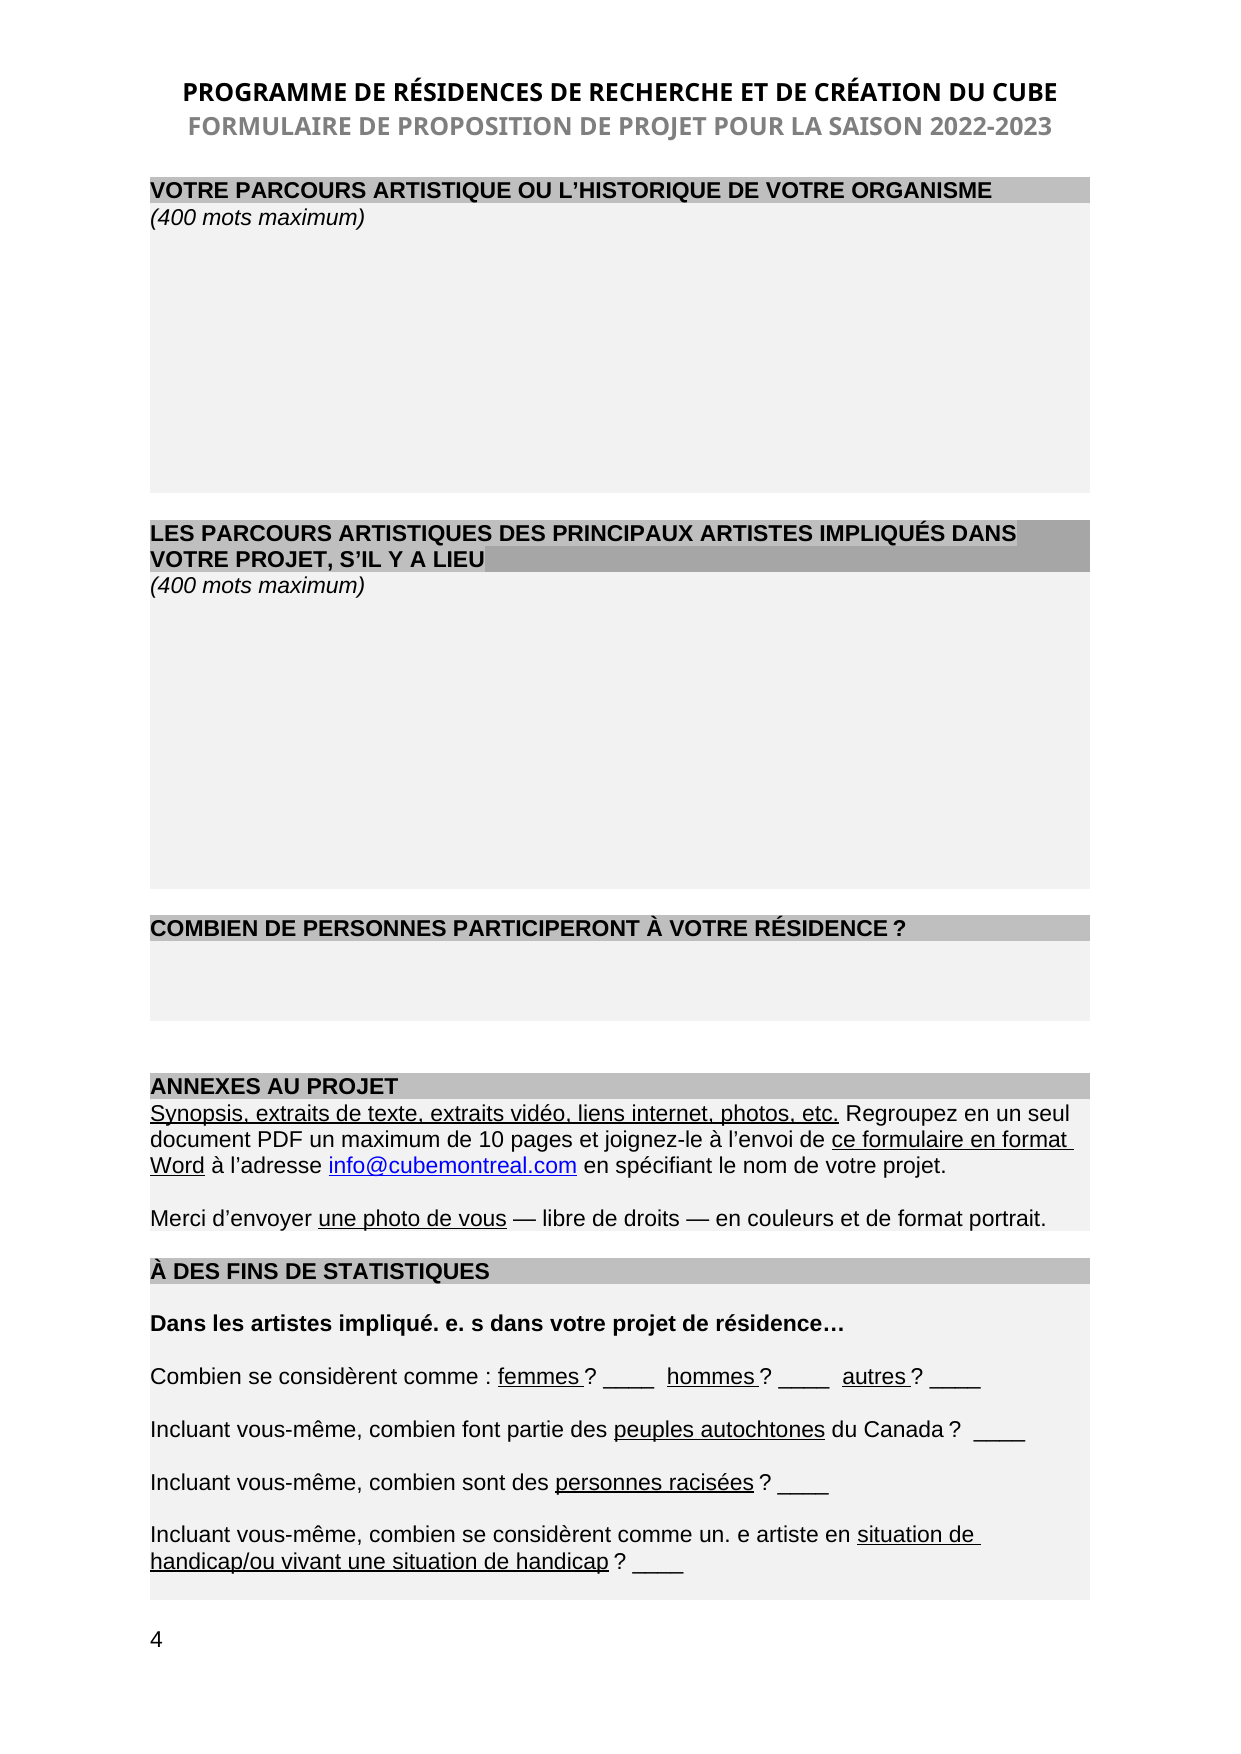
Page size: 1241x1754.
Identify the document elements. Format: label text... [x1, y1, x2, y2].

text À DES FINS DE STATISTIQUES [150, 1258, 1090, 1284]
text Synopsis, extraits de texte, extraits vidéo, liens internet, photos, etc. Regroupez en un seul document PDF un maximum de 10 pages et joignez-le à l’envoi de ce formulaire en format Word à l’adresse info@cubemontreal.com en spécifiant le nom de votre projet. [150, 1099, 1090, 1179]
text ANNEXES AU PROJET [150, 1073, 1090, 1099]
text Dans les artistes impliqué. e. s dans votre projet de résidence… [150, 1310, 1090, 1337]
text COMBIEN DE PERSONNES PARTICIPERONT À VOTRE RÉSIDENCE ? [150, 915, 1090, 941]
text Incluant vous-même, combien font partie des peuples autochtones du Canada ? ____ [150, 1416, 1090, 1442]
text Merci d’envoyer une photo de vous — libre de droits — en couleurs et de format portrait. [150, 1205, 1090, 1231]
text Combien se considèrent comme : femmes ? ____ hommes ? ____ autres ? ____ [150, 1363, 1090, 1389]
text Incluant vous-même, combien sont des personnes racisées ? ____ [150, 1468, 1090, 1495]
text Incluant vous-même, combien se considèrent comme un. e artiste en situation de handicap/ou vivant une situation de handicap ? ____ [150, 1521, 1090, 1574]
text VOTRE PARCOURS ARTISTIQUE OU L’HISTORIQUE DE VOTRE ORGANISME [150, 177, 1090, 203]
text (400 mots maximum) [150, 572, 1090, 599]
text (400 mots maximum) [150, 203, 1090, 230]
text LES PARCOURS ARTISTIQUES DES PRINCIPAUX ARTISTES IMPLIQUÉS DANS VOTRE PROJET, S’IL Y A LIEU [485, 520, 1090, 572]
